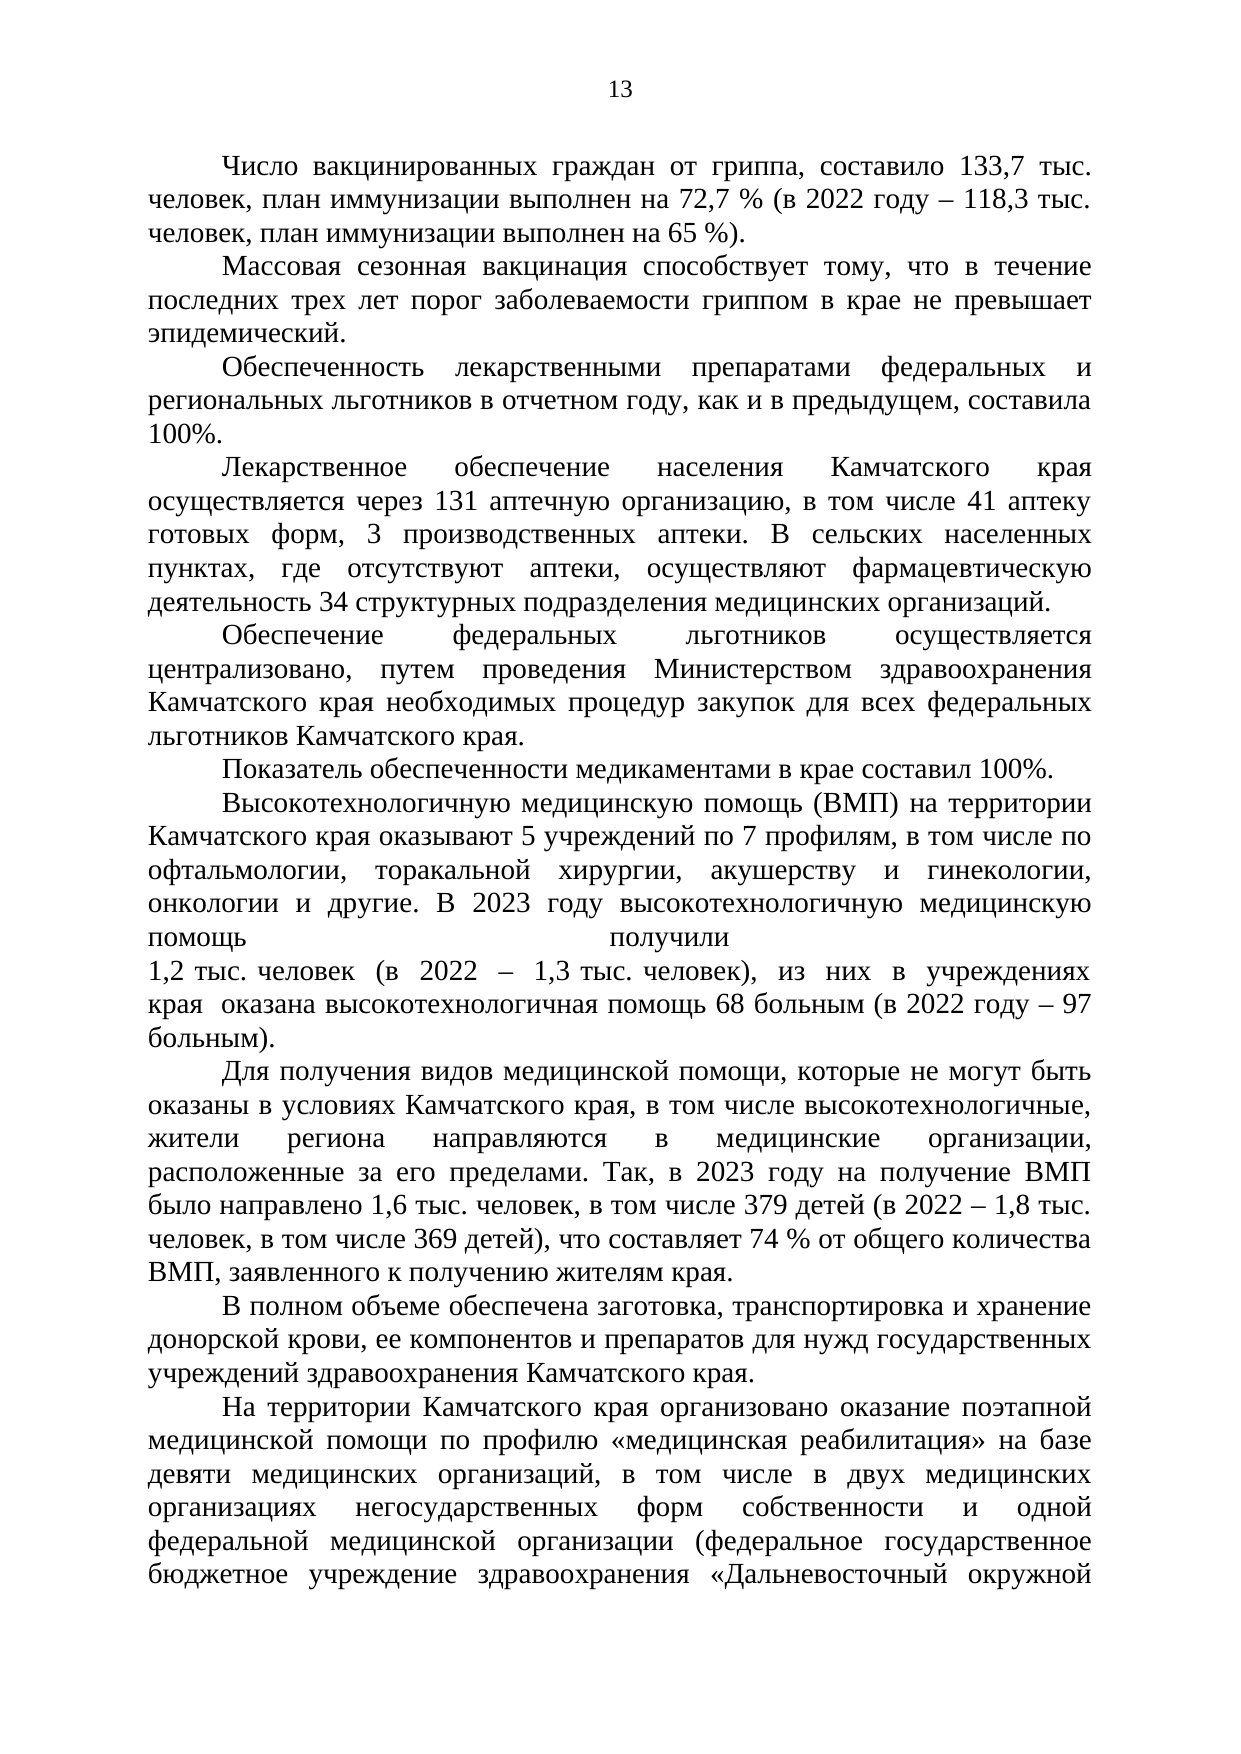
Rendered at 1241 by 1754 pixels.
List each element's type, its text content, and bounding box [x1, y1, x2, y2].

text Число вакцинированных граждан от гриппа, составило 133,7 тыс. человек, план иммунизации выполнен на 72,7 % (в 2022 году – 118,3 тыс. человек, план иммунизации выполнен на 65 %). [148, 148, 1092, 248]
text Показатель обеспеченности медикаментами в крае составил 100%. [148, 751, 1092, 785]
text Массовая сезонная вакцинация способствует тому, что в течение последних трех лет порог заболеваемости гриппом в крае не превышает эпидемический. [148, 248, 1092, 349]
text Обеспеченность лекарственными препаратами федеральных и региональных льготников в отчетном году, как и в предыдущем, составила 100%. [148, 349, 1092, 449]
text Для получения видов медицинской помощи, которые не могут быть оказаны в условиях Камчатского края, в том числе высокотехнологичные, жители региона направляются в медицинские организации, расположенные за его пределами. Так, в 2023 году на получение ВМП было направлено 1,6 тыс. человек, в том числе 379 детей (в 2022 – 1,8 тыс. человек, в том числе 369 детей), что составляет 74 % от общего количества ВМП, заявленного к получению жителям края. [148, 1053, 1092, 1288]
text Обеспечение федеральных льготников осуществляется централизовано, путем проведения Министерством здравоохранения Камчатского края необходимых процедур закупок для всех федеральных льготников Камчатского края. [148, 617, 1092, 751]
text В полном объеме обеспечена заготовка, транспортировка и хранение донорской крови, ее компонентов и препаратов для нужд государственных учреждений здравоохранения Камчатского края. [148, 1288, 1092, 1389]
text Высокотехнологичную медицинскую помощь (ВМП) на территории Камчатского края оказывают 5 учреждений по 7 профилям, в том числе по офтальмологии, торакальной хирургии, акушерству и гинекологии, онкологии и другие. В 2023 году высокотехнологичную медицинскую помощь получили 1,2 тыс. человек (в 2022 – 1,3 тыс. человек), из них в учреждениях края оказана высокотехнологичная помощь 68 больным (в 2022 году – 97 больным). [148, 785, 1092, 1053]
text Лекарственное обеспечение населения Камчатского края осуществляется через 131 аптечную организацию, в том числе 41 аптеку готовых форм, 3 производственных аптеки. В сельских населенных пунктах, где отсутствуют аптеки, осуществляют фармацевтическую деятельность 34 структурных подразделения медицинских организаций. [148, 449, 1092, 617]
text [148, 1389, 1092, 1590]
